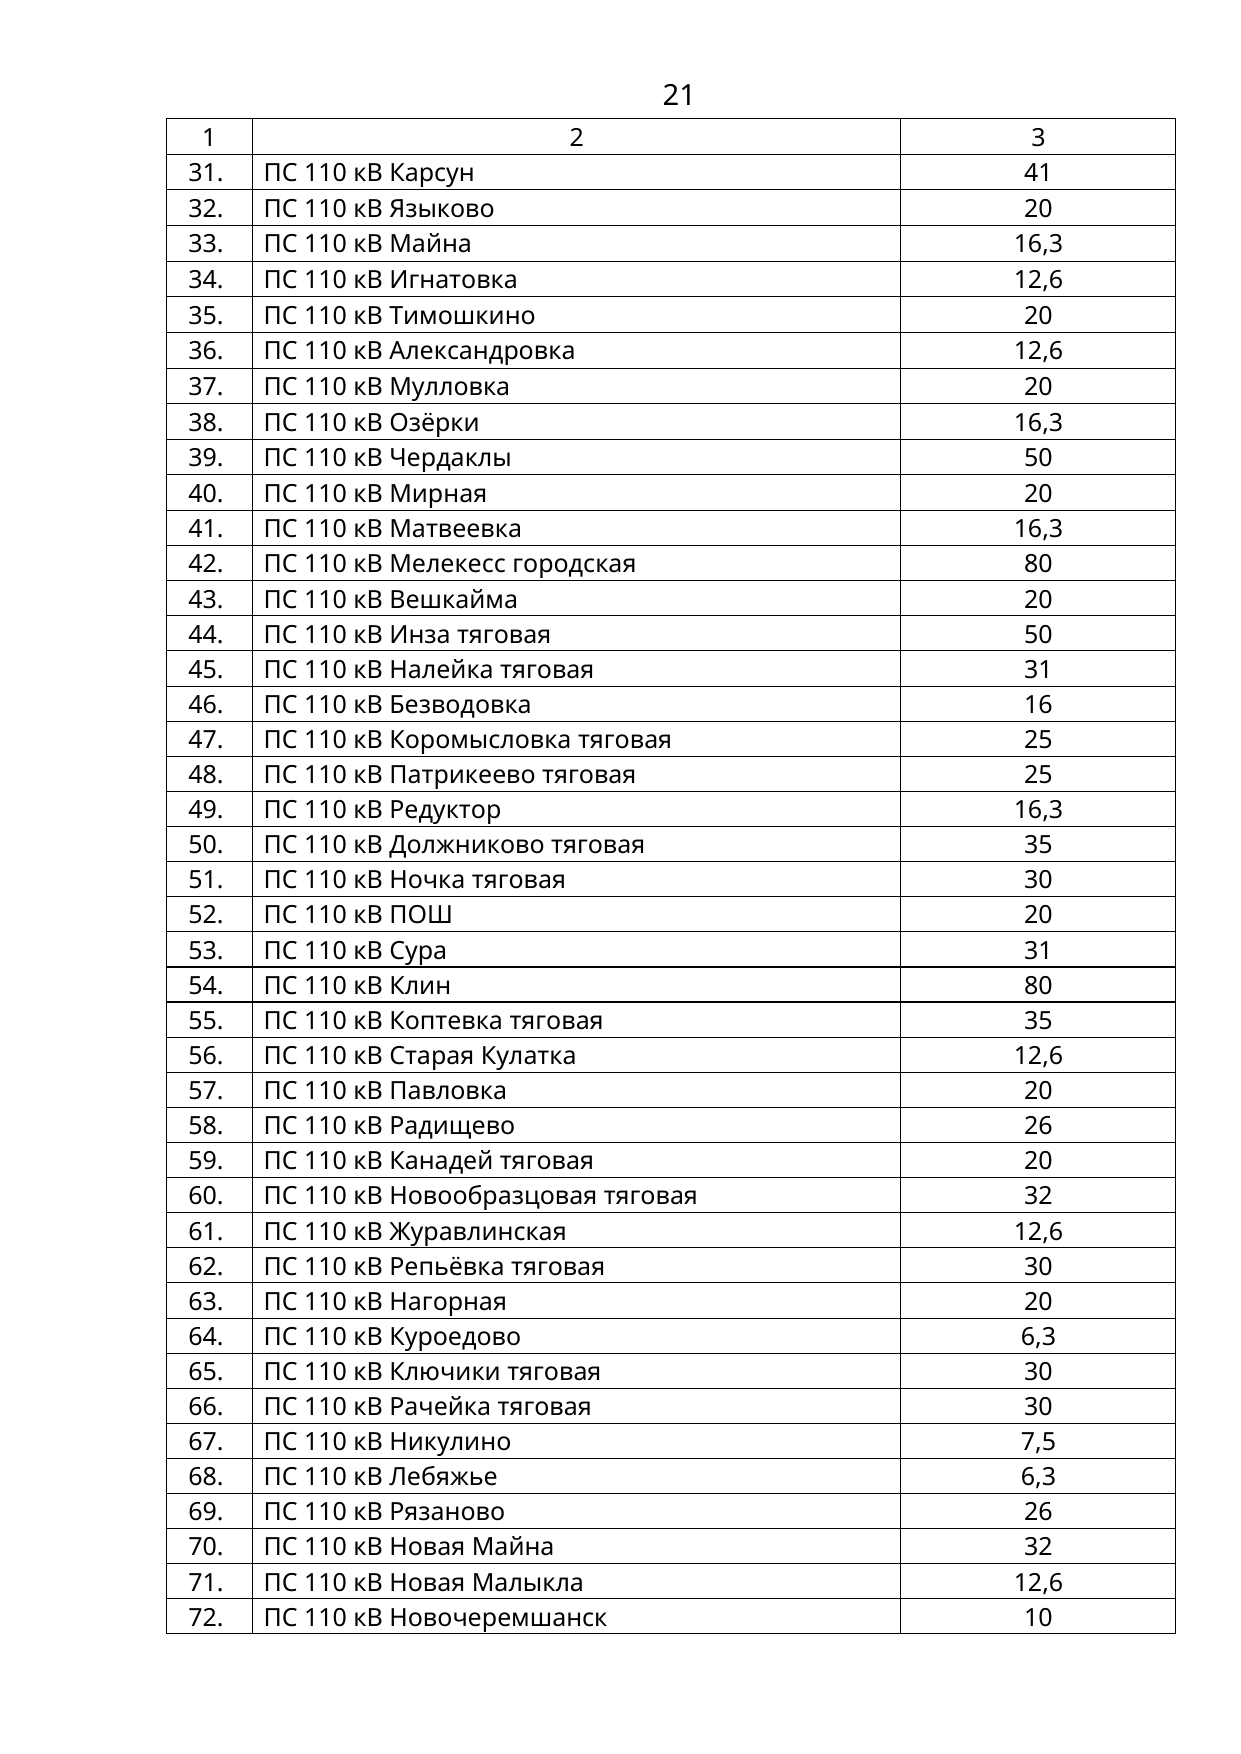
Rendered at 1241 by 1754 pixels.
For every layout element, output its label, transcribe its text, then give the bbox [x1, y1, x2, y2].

table_cell ПС 110 кВ Новочеремшанск [253, 1599, 900, 1633]
table_cell [167, 687, 252, 721]
table_cell 20 [901, 475, 1175, 510]
table_cell ПС 110 кВ Патрикеево тяговая [253, 757, 900, 791]
table_cell [167, 1564, 252, 1598]
table_cell ПС 110 кВ Старая Кулатка [253, 1038, 900, 1072]
table_cell ПС 110 кВ Рачейка тяговая [253, 1389, 900, 1423]
table_cell [167, 1529, 252, 1563]
table_cell ПС 110 кВ Языково [253, 190, 900, 225]
table_cell 6,3 [901, 1319, 1175, 1352]
table_cell ПС 110 кВ Карсун [253, 155, 900, 189]
table_header 2 [253, 119, 900, 154]
table_cell [167, 511, 252, 545]
table_cell [167, 475, 252, 510]
table_cell 12,6 [901, 1564, 1175, 1598]
table_cell ПС 110 кВ Коптевка тяговая [253, 1003, 900, 1037]
table_cell ПС 110 кВ Чердаклы [253, 440, 900, 474]
table_cell ПС 110 кВ Новая Майна [253, 1529, 900, 1563]
table_cell [167, 616, 252, 650]
table_cell 16,3 [901, 792, 1175, 826]
table_cell [167, 262, 252, 296]
table_cell 80 [901, 968, 1175, 1001]
table_cell 16 [901, 687, 1175, 721]
table_cell [167, 369, 252, 403]
table_cell ПС 110 кВ Репьёвка тяговая [253, 1248, 900, 1282]
table_cell 16,3 [901, 511, 1175, 545]
table_cell 25 [901, 722, 1175, 756]
table_cell ПС 110 кВ Радищево [253, 1108, 900, 1142]
table_cell [167, 1003, 252, 1037]
table_cell [167, 440, 252, 474]
table_cell 20 [901, 1143, 1175, 1177]
table_cell 50 [901, 616, 1175, 650]
table_cell [167, 297, 252, 332]
table_cell [167, 226, 252, 261]
table_cell ПС 110 кВ Майна [253, 226, 900, 261]
table_cell ПС 110 кВ Озёрки [253, 404, 900, 439]
table_cell 7,5 [901, 1424, 1175, 1458]
table_cell ПС 110 кВ Сура [253, 932, 900, 966]
table_cell [167, 862, 252, 896]
table_cell ПС 110 кВ Тимошкино [253, 297, 900, 332]
table_cell ПС 110 кВ Журавлинская [253, 1213, 900, 1247]
table_cell [167, 546, 252, 580]
table_header 1 [167, 119, 252, 154]
table_cell ПС 110 кВ Павловка [253, 1073, 900, 1107]
table_cell 50 [901, 440, 1175, 474]
table_cell [167, 1073, 252, 1107]
table_cell [167, 1354, 252, 1388]
table_cell 20 [901, 897, 1175, 931]
table_cell 31 [901, 932, 1175, 966]
table_cell 20 [901, 190, 1175, 225]
table_cell [167, 1494, 252, 1528]
table_cell 26 [901, 1494, 1175, 1528]
table_cell 20 [901, 1283, 1175, 1317]
table_cell [167, 1038, 252, 1072]
table_cell 10 [901, 1599, 1175, 1633]
table_cell [167, 968, 252, 1001]
table_cell ПС 110 кВ Должниково тяговая [253, 827, 900, 861]
table_cell ПС 110 кВ Канадей тяговая [253, 1143, 900, 1177]
table_cell 20 [901, 581, 1175, 615]
table_cell ПС 110 кВ Рязаново [253, 1494, 900, 1528]
table_cell [167, 1389, 252, 1423]
table_cell 20 [901, 369, 1175, 403]
table_cell [167, 1319, 252, 1352]
table_cell ПС 110 кВ Ночка тяговая [253, 862, 900, 896]
table_cell ПС 110 кВ Новообразцовая тяговая [253, 1178, 900, 1212]
table_cell ПС 110 кВ Игнатовка [253, 262, 900, 296]
table_cell [167, 932, 252, 966]
table_cell 12,6 [901, 1213, 1175, 1247]
table_cell [167, 1108, 252, 1142]
table_cell 20 [901, 297, 1175, 332]
table_cell ПС 110 кВ Налейка тяговая [253, 651, 900, 686]
table_cell ПС 110 кВ Матвеевка [253, 511, 900, 545]
table_cell 31 [901, 651, 1175, 686]
table_cell 35 [901, 827, 1175, 861]
table_cell 6,3 [901, 1459, 1175, 1493]
table_cell [167, 190, 252, 225]
table_cell [167, 722, 252, 756]
table_cell [167, 1424, 252, 1458]
table_header 3 [901, 119, 1175, 154]
table_cell ПС 110 кВ Никулино [253, 1424, 900, 1458]
table_cell 26 [901, 1108, 1175, 1142]
table_cell 80 [901, 546, 1175, 580]
table_cell 32 [901, 1529, 1175, 1563]
table_cell 25 [901, 757, 1175, 791]
table_cell [167, 1143, 252, 1177]
table_cell ПС 110 кВ Новая Малыкла [253, 1564, 900, 1598]
table_cell [167, 1283, 252, 1317]
table_cell ПС 110 кВ Лебяжье [253, 1459, 900, 1493]
table_cell 30 [901, 1248, 1175, 1282]
table_cell [167, 1459, 252, 1493]
table_cell [167, 155, 252, 189]
table_cell 12,6 [901, 333, 1175, 367]
table_cell ПС 110 кВ ПОШ [253, 897, 900, 931]
table_cell ПС 110 кВ Мулловка [253, 369, 900, 403]
table_cell 20 [901, 1073, 1175, 1107]
table_cell 35 [901, 1003, 1175, 1037]
table_cell 16,3 [901, 404, 1175, 439]
table_cell ПС 110 кВ Ключики тяговая [253, 1354, 900, 1388]
table_cell ПС 110 кВ Александровка [253, 333, 900, 367]
table_cell [167, 792, 252, 826]
table_cell 12,6 [901, 1038, 1175, 1072]
table_cell [167, 651, 252, 686]
table_cell ПС 110 кВ Безводовка [253, 687, 900, 721]
table_cell 41 [901, 155, 1175, 189]
table_cell [167, 333, 252, 367]
table_cell [167, 404, 252, 439]
table_cell [167, 827, 252, 861]
table_cell [167, 1599, 252, 1633]
table_cell [167, 1178, 252, 1212]
table_cell [167, 757, 252, 791]
table_cell ПС 110 кВ Редуктор [253, 792, 900, 826]
table_cell [167, 581, 252, 615]
table_cell 12,6 [901, 262, 1175, 296]
table_cell ПС 110 кВ Нагорная [253, 1283, 900, 1317]
table_cell 30 [901, 862, 1175, 896]
table_cell 30 [901, 1354, 1175, 1388]
table_cell [167, 1213, 252, 1247]
table_cell ПС 110 кВ Куроедово [253, 1319, 900, 1352]
table_cell ПС 110 кВ Коромысловка тяговая [253, 722, 900, 756]
table_cell ПС 110 кВ Инза тяговая [253, 616, 900, 650]
table_cell ПС 110 кВ Клин [253, 968, 900, 1001]
table_cell 16,3 [901, 226, 1175, 261]
table_cell 32 [901, 1178, 1175, 1212]
table_cell [167, 1248, 252, 1282]
table_cell ПС 110 кВ Вешкайма [253, 581, 900, 615]
table_cell 30 [901, 1389, 1175, 1423]
table_cell ПС 110 кВ Мирная [253, 475, 900, 510]
table_cell [167, 897, 252, 931]
table_cell ПС 110 кВ Мелекесс городская [253, 546, 900, 580]
